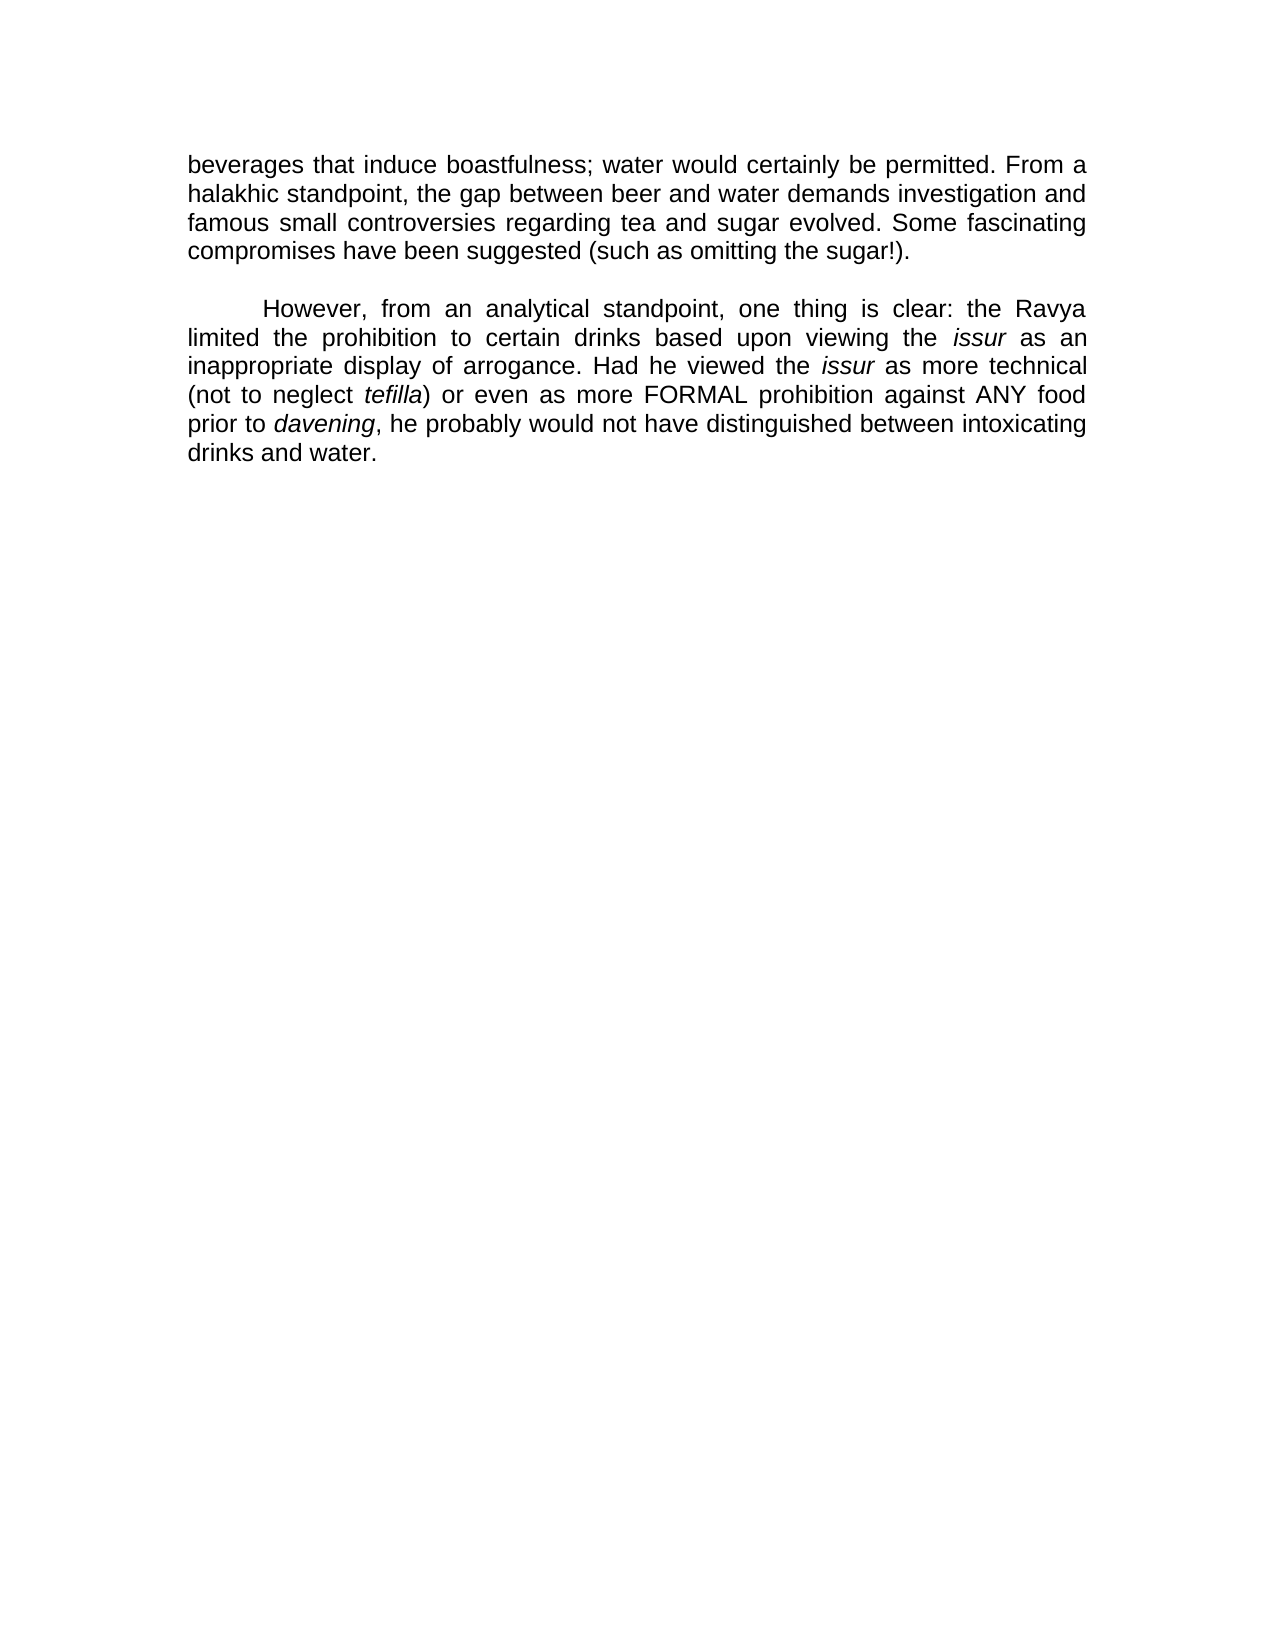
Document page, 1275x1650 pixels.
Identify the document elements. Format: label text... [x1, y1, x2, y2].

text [187, 150, 1088, 265]
text However, from an analytical standpoint, one thing is clear: the Ravya limited the prohibition to certain drinks based upon viewing the issur as an inappropriate display of arrogance. Had he viewed the issur as more technical (not to neglect tefilla) or even as more FORMAL prohibition against ANY food prior to davening, he probably would not have distinguished between intoxicating drinks and water. [187, 294, 1088, 466]
